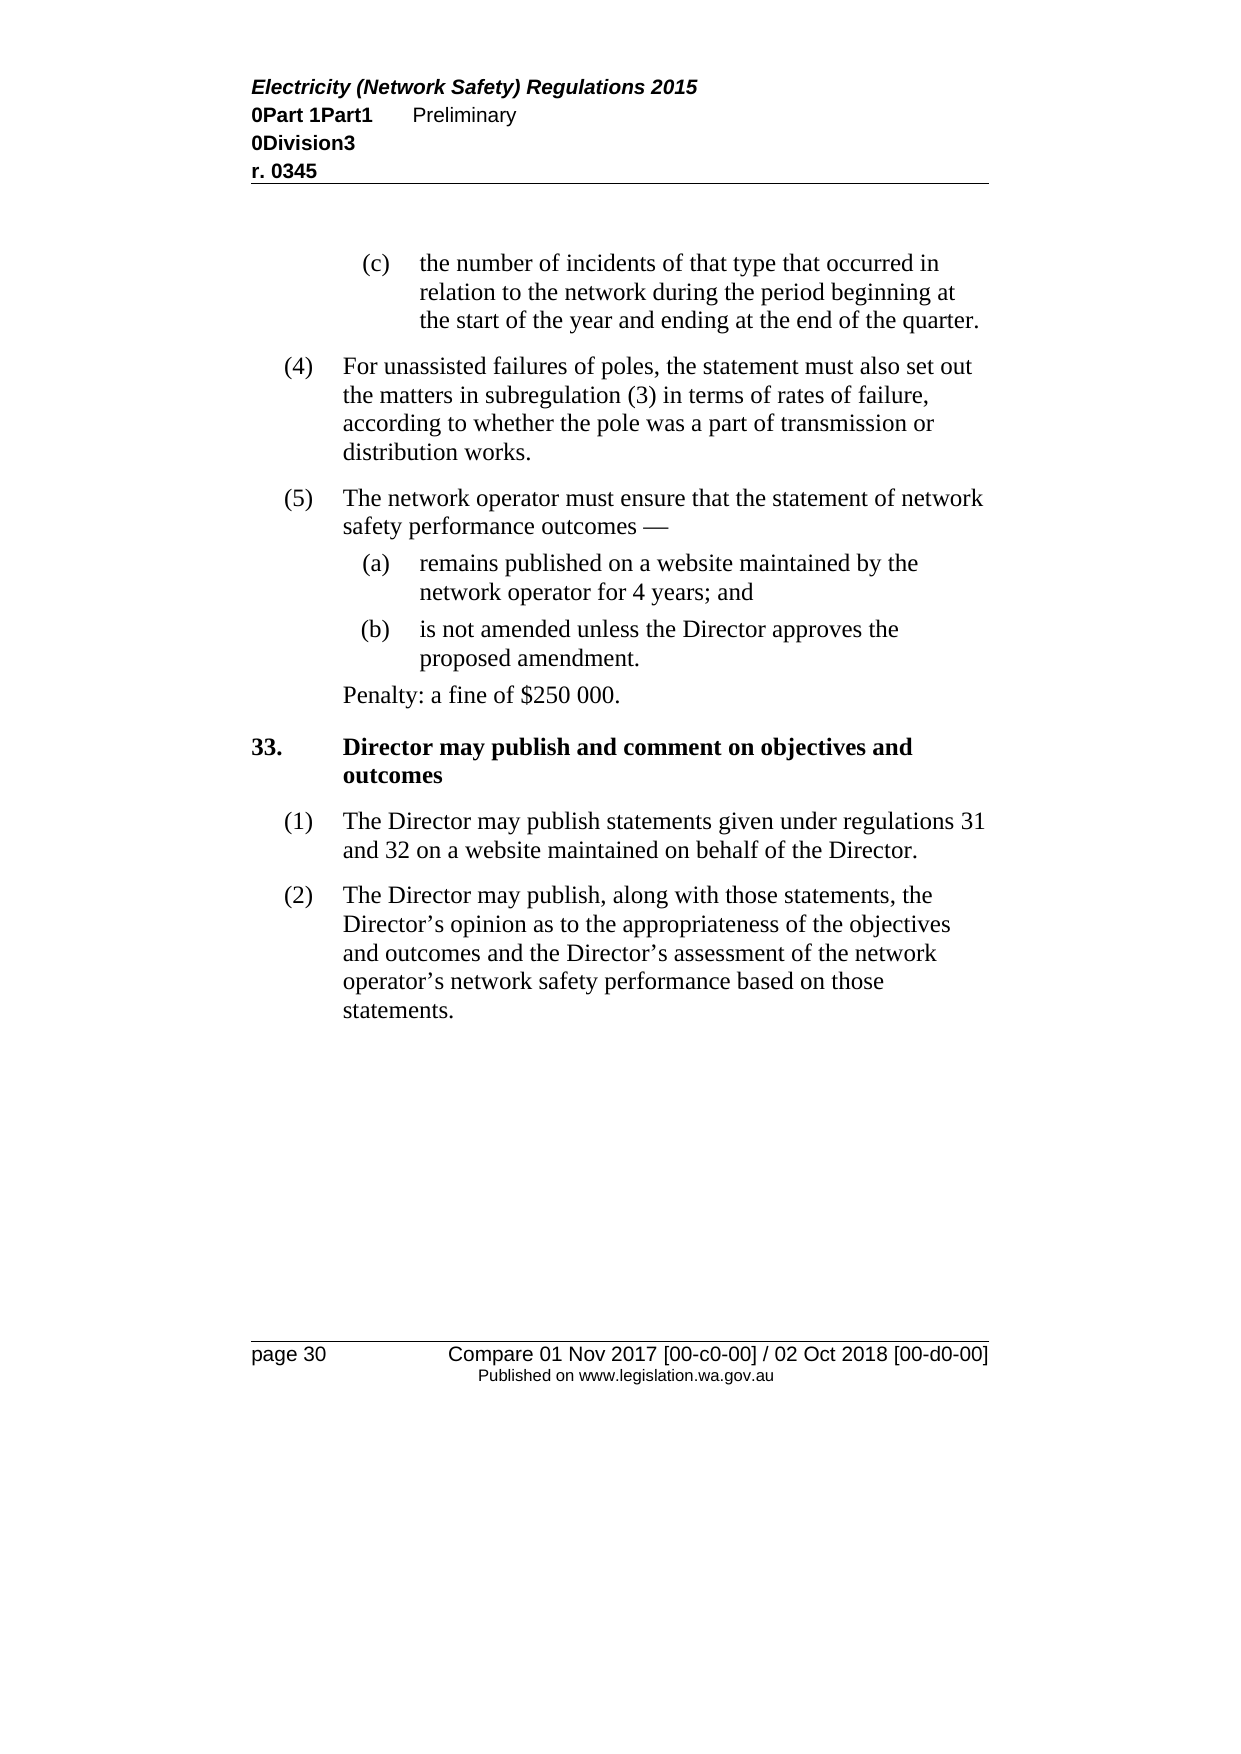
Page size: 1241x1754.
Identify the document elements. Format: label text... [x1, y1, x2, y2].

text (c) the number of incidents of that type that occurred in relation to the network during the period beginning at the start of the year and ending at the end of the quarter. [251, 248, 989, 334]
text (a) remains published on a website maintained by the network operator for 4 years; and [251, 548, 989, 606]
text Penalty: a fine of $250 000. [251, 680, 989, 709]
text (1) The Director may publish statements given under regulations 31 and 32 on a website maintained on behalf of the Director. [251, 806, 989, 863]
subtitle 33. Director may publish and comment on objectives and outcomes [251, 732, 989, 789]
text (2) The Director may publish, along with those statements, the Director’s opinion as to the appropriateness of the objectives and outcomes and the Director’s assessment of the network operator’s network safety performance based on those statements. [251, 880, 989, 1024]
text (4) For unassisted failures of poles, the statement must also set out the matters in subregulation (3) in terms of rates of failure, according to whether the pole was a part of transmission or distribution works. [251, 351, 989, 466]
text (5) The network operator must ensure that the statement of network safety performance outcomes — [251, 483, 989, 540]
text (b) is not amended unless the Director approves the proposed amendment. [251, 614, 989, 672]
